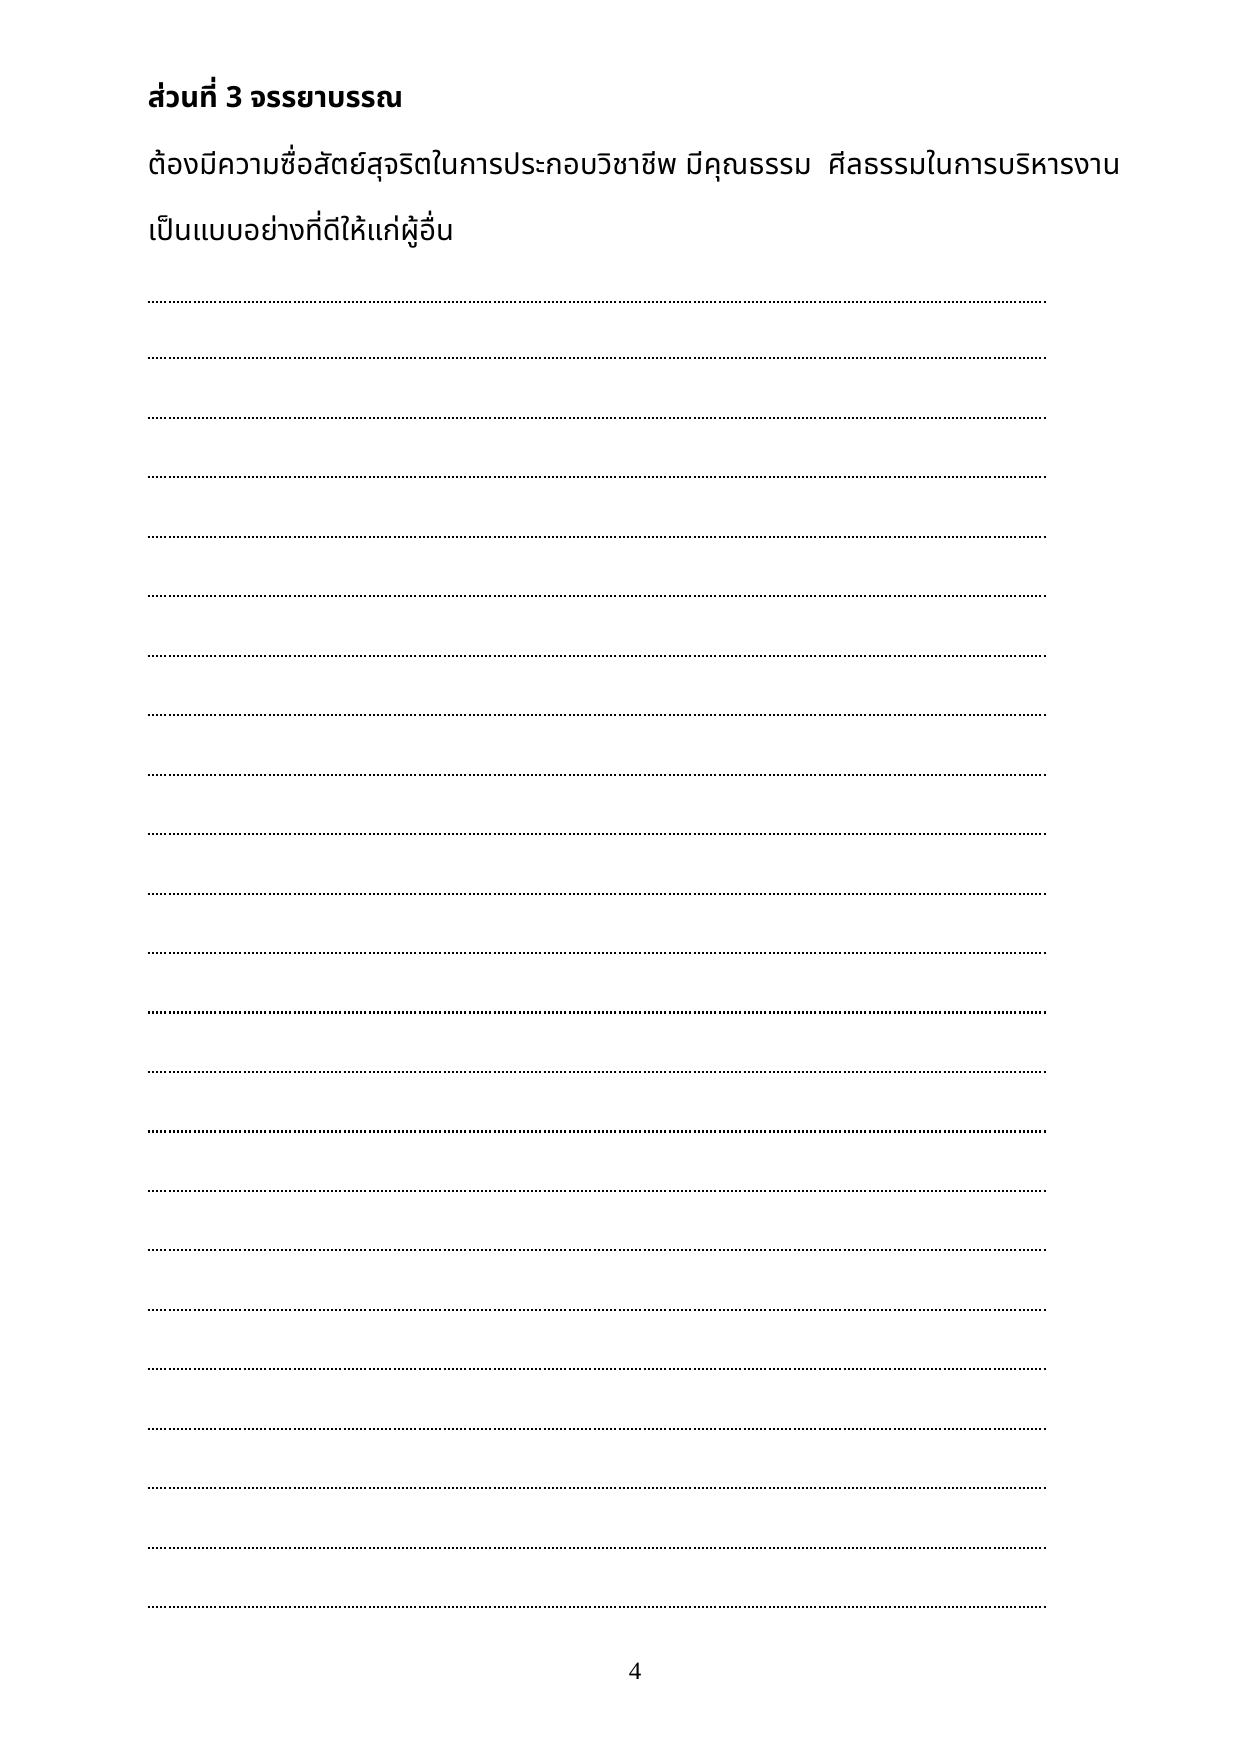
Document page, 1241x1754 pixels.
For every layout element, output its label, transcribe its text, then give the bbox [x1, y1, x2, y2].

text ต้องมีความซื่อสัตย์สุจริตในการประกอบวิชาชีพ มีคุณธรรม ศีลธรรมในการบริหารงาน เป็นแบบอย่างที่ดีให้แก่ผู้อื่น [148, 143, 1122, 253]
text ส่วนที่ 3 จรรยาบรรณ [148, 77, 1122, 121]
